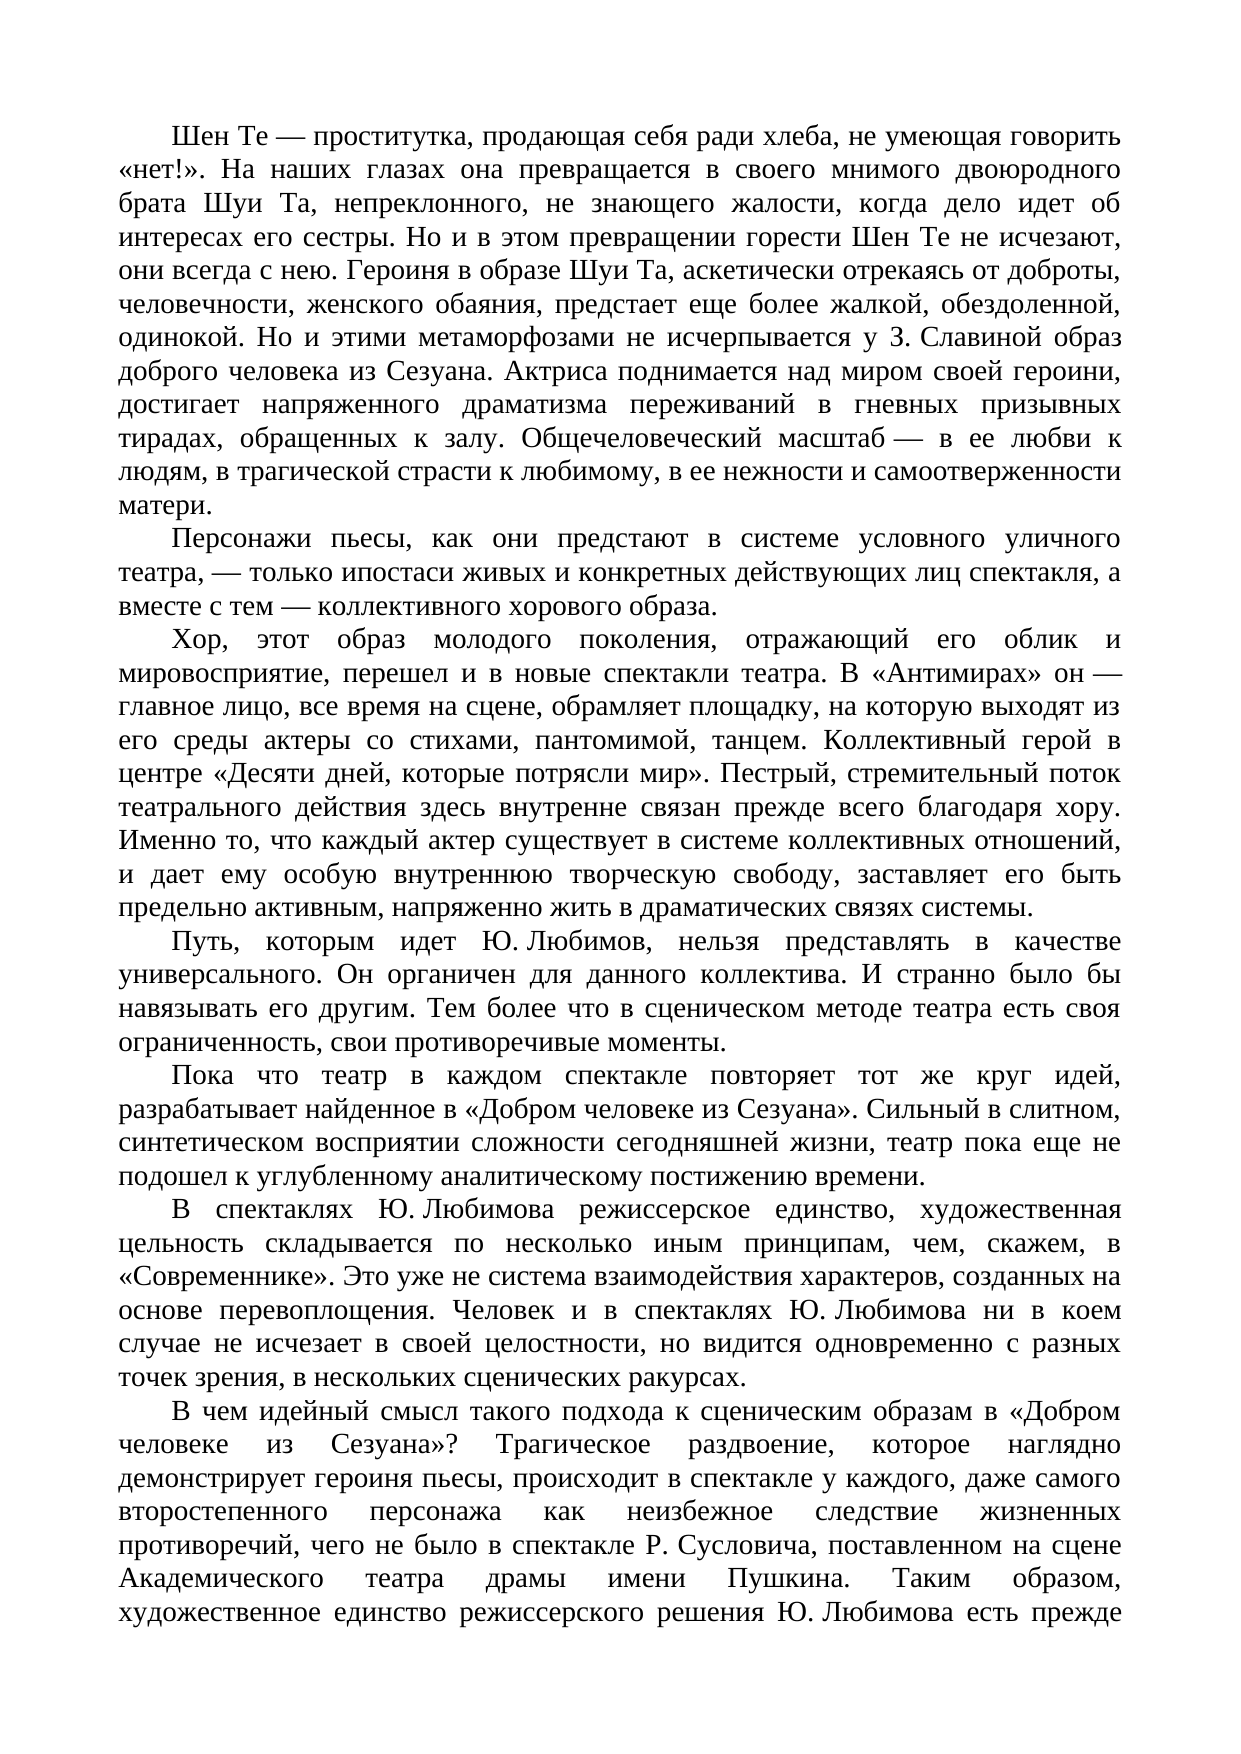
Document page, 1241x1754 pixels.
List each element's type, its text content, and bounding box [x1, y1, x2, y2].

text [118, 1393, 1122, 1627]
text Хор, этот образ молодого поколения, отражающий его облик и мировосприятие, перешел и в новые спектакли театра. В «Антимирах» он — главное лицо, все время на сцене, обрамляет площадку, на которую выходят из его среды актеры со стихами, пантомимой, танцем. Коллективный герой в центре «Десяти дней, которые потрясли мир». Пестрый, стремительный поток театрального действия здесь внутренне связан прежде всего благодаря хору. Именно то, что каждый актер существует в системе коллективных отношений, и дает ему особую внутреннюю творческую свободу, заставляет его быть предельно активным, напряженно жить в драматических связях системы. [118, 621, 1122, 923]
text Персонажи пьесы, как они предстают в системе условного уличного театра, — только ипостаси живых и конкретных действующих лиц спектакля, а вместе с тем — коллективного хорового образа. [118, 521, 1122, 621]
text Шен Те — проститутка, продающая себя ради хлеба, не умеющая говорить «нет!». На наших глазах она превращается в своего мнимого двоюродного брата Шуи Та, непреклонного, не знающего жалости, когда дело идет об интересах {117} его сестры. Но и в этом превращении горести Шен Те не исчезают, они всегда с нею. Героиня в образе Шуи Та, аскетически отрекаясь от доброты, человечности, женского обаяния, предстает еще более жалкой, обездоленной, одинокой. Но и этими метаморфозами не исчерпывается у З. Славиной образ доброго человека из Сезуана. Актриса поднимается над миром своей героини, достигает напряженного драматизма переживаний в гневных призывных тирадах, обращенных к залу. Общечеловеческий масштаб — в ее любви к людям, в трагической страсти к любимому, в ее нежности и самоотверженности матери. [118, 118, 1122, 521]
text Путь, которым идет Ю. Любимов, нельзя представлять в качестве универсального. Он органичен для данного коллектива. И странно было бы навязывать его другим. Тем более что в сценическом методе театра есть своя ограниченность, свои противоречивые моменты. [118, 923, 1122, 1057]
text В спектаклях Ю. Любимова режиссерское единство, художественная цельность складывается по несколько иным принципам, чем, скажем, в «Современнике». Это уже не система взаимодействия характеров, созданных на основе перевоплощения. Человек и в спектаклях Ю. Любимова ни в коем {118} случае не исчезает в своей целостности, но видится одновременно с разных точек зрения, в нескольких сценических ракурсах. [118, 1191, 1122, 1393]
text Пока что театр в каждом спектакле повторяет тот же круг идей, разрабатывает найденное в «Добром человеке из Сезуана». Сильный в слитном, синтетическом восприятии сложности сегодняшней жизни, театр пока еще не подошел к углубленному аналитическому постижению времени. [118, 1057, 1122, 1191]
